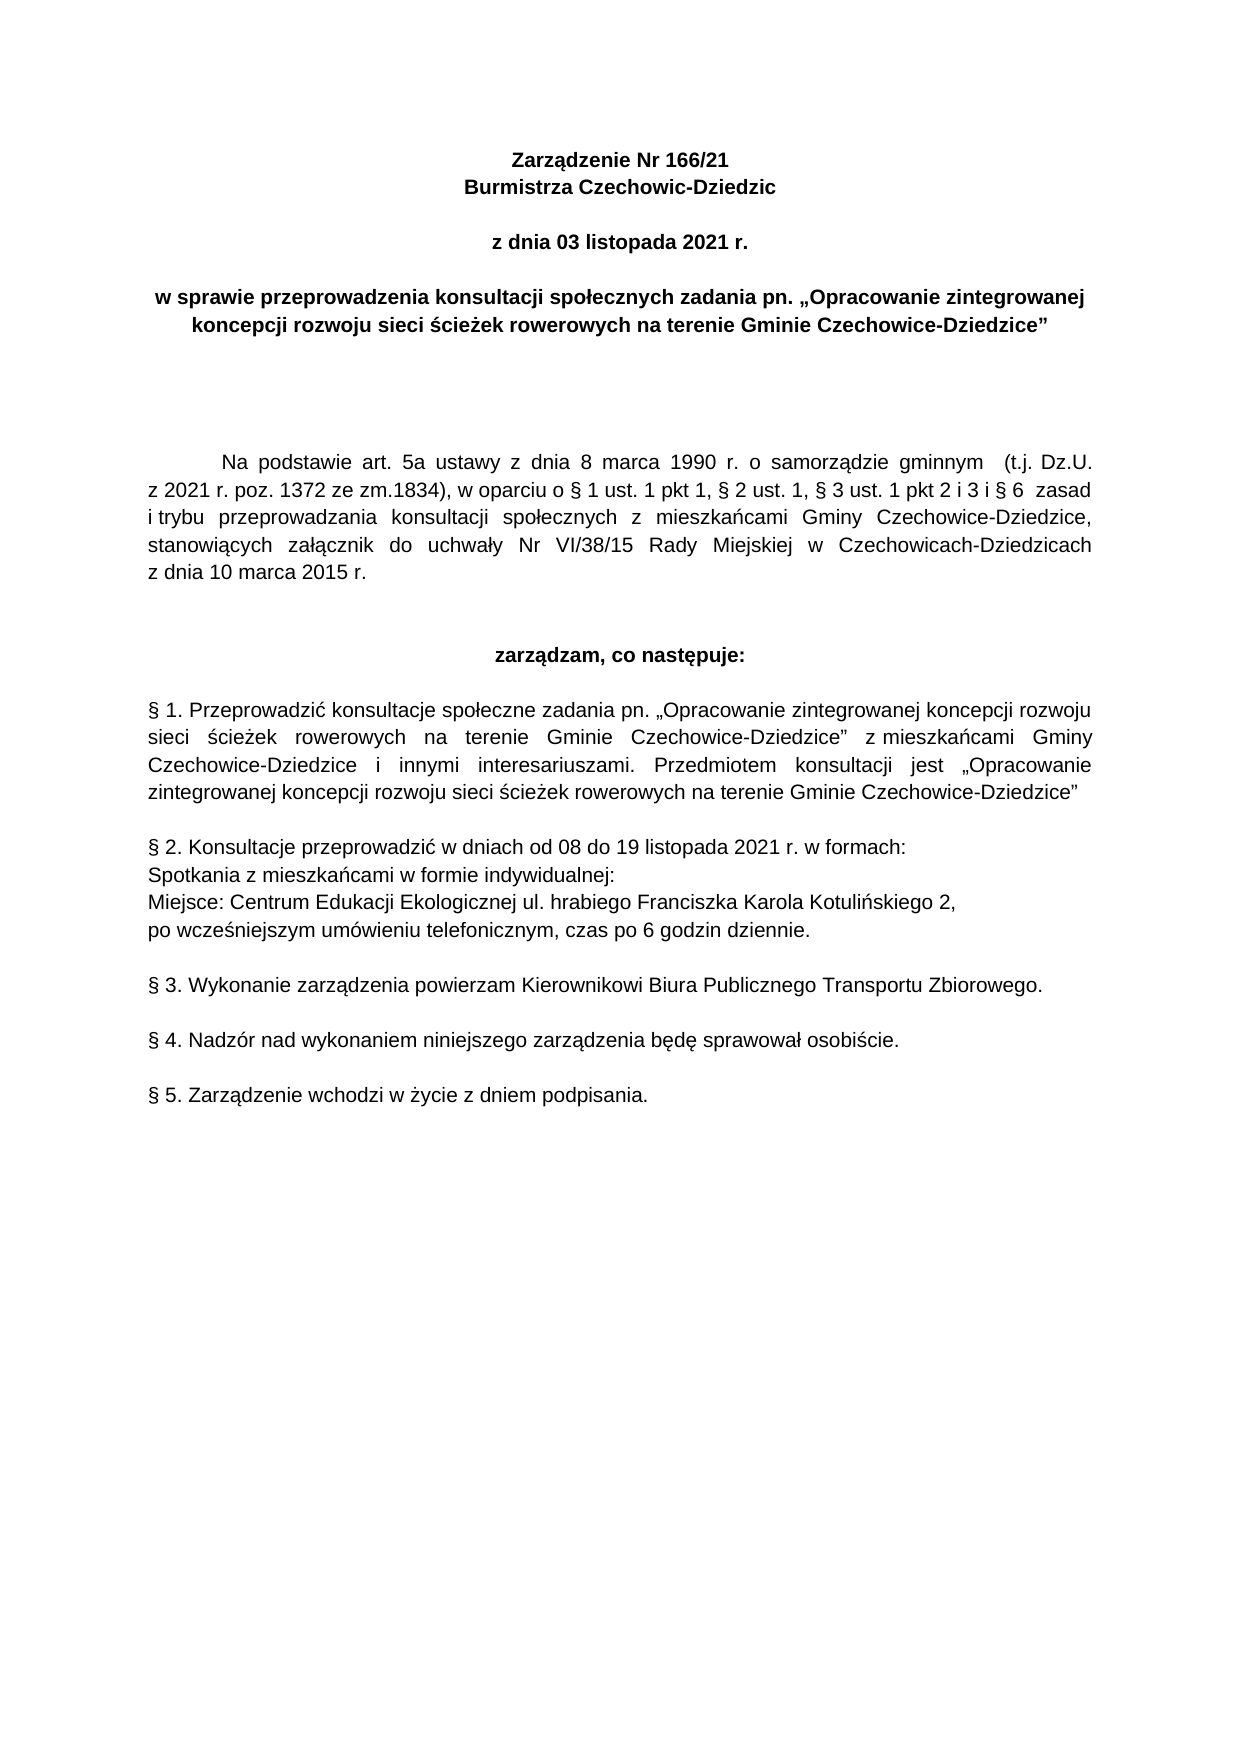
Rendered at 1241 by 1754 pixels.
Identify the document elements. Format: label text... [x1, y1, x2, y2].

text Zarządzenie Nr 166/21 Burmistrza Czechowic-Dziedzic [148, 148, 1093, 199]
text § 2. Konsultacje przeprowadzić w dniach od 08 do 19 listopada 2021 r. w formach: [148, 835, 1093, 859]
text § 4. Nadzór nad wykonaniem niniejszego zarządzenia będę sprawował osobiście. [148, 1028, 1093, 1052]
text § 5. Zarządzenie wchodzi w życie z dniem podpisania. [148, 1083, 1093, 1107]
text § 1. Przeprowadzić konsultacje społeczne zadania pn. „Opracowanie zintegrowanej koncepcji rozwoju sieci ścieżek rowerowych na terenie Gminie Czechowice-Dziedzice” z mieszkańcami Gminy Czechowice-Dziedzice i innymi interesariuszami. Przedmiotem konsultacji jest „Opracowanie zintegrowanej koncepcji rozwoju sieci ścieżek rowerowych na terenie Gminie Czechowice-Dziedzice” [148, 698, 1093, 804]
text zarządzam, co następuje: [148, 643, 1093, 667]
text po wcześniejszym umówieniu telefonicznym, czas po 6 godzin dziennie. [148, 918, 1093, 942]
text Spotkania z mieszkańcami w formie indywidualnej: [148, 863, 1093, 887]
text w sprawie przeprowadzenia konsultacji społecznych zadania pn. „Opracowanie zintegrowanej koncepcji rozwoju sieci ścieżek rowerowych na terenie Gminie Czechowice-Dziedzice” [148, 285, 1093, 337]
text § 3. Wykonanie zarządzenia powierzam Kierownikowi Biura Publicznego Transportu Zbiorowego. [148, 973, 1093, 997]
text Miejsce: Centrum Edukacji Ekologicznej ul. hrabiego Franciszka Karola Kotulińskiego 2, [148, 890, 1093, 914]
text z dnia 03 listopada 2021 r. [148, 230, 1093, 254]
text Na podstawie art. 5a ustawy z dnia 8 marca 1990 r. o samorządzie gminnym (t.j. Dz.U. z 2021 r. poz. 1372 ze zm.1834), w oparciu o § 1 ust. 1 pkt 1, § 2 ust. 1, § 3 ust. 1 pkt 2 i 3 i § 6 zasad i trybu przeprowadzania konsultacji społecznych z mieszkańcami Gminy Czechowice-Dziedzice, stanowiących załącznik do uchwały Nr VI/38/15 Rady Miejskiej w Czechowicach-Dziedzicach z dnia 10 marca 2015 r. [148, 450, 1093, 584]
